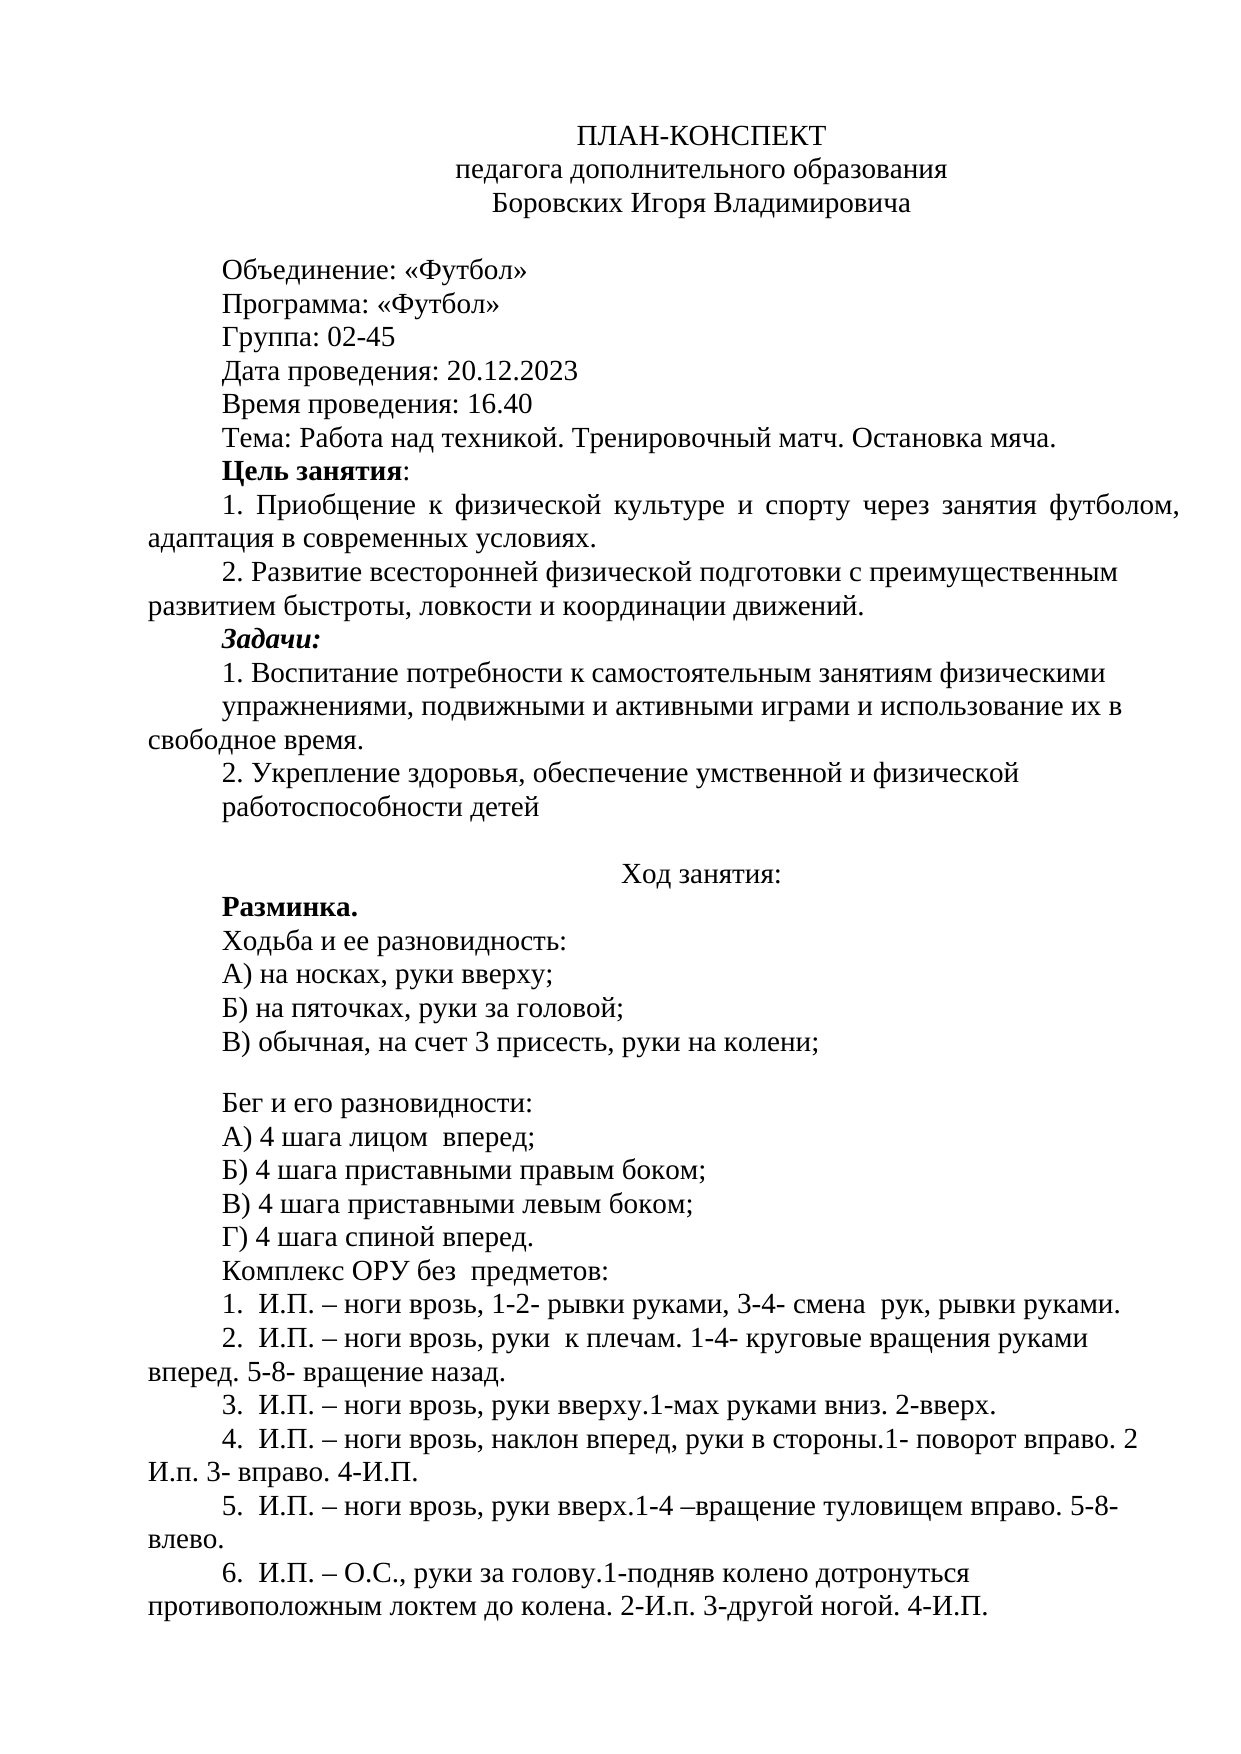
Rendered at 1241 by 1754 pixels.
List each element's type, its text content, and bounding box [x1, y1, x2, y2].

text 2. Развитие всесторонней физической подготовки с преимущественным развитием быстроты, ловкости и координации движений. [148, 554, 1181, 621]
text упражнениями, подвижными и активными играми и использование их в свободное время. [148, 688, 1181, 755]
text Ходьба и ее разновидность: [148, 923, 1181, 957]
text Цель занятия: [148, 453, 1181, 487]
text 3. И.П. – ноги врозь, руки вверху.1-мах руками вниз. 2-вверх. [148, 1387, 1181, 1421]
text Бег и его разновидности: [148, 1085, 1181, 1119]
text А) на носках, руки вверху; [148, 957, 1181, 990]
text Г) 4 шага спиной вперед. [148, 1219, 1181, 1253]
text педагога дополнительного образования [148, 152, 1181, 185]
text Ход занятия: [148, 856, 1181, 889]
text Программа: «Футбол» [148, 286, 1181, 319]
text Группа: 02-45 [148, 319, 1181, 353]
text 2. И.П. – ноги врозь, руки к плечам. 1-4- круговые вращения руками вперед. 5-8- вращение назад. [148, 1320, 1181, 1387]
text А) 4 шага лицом вперед; [148, 1119, 1181, 1152]
text Время проведения: 16.40 [148, 386, 1181, 420]
text 1. Приобщение к физической культуре и спорту через занятия футболом, адаптация в современных условиях. [148, 487, 1181, 554]
text работоспособности детей [148, 789, 1181, 822]
text В) 4 шага приставными левым боком; [148, 1186, 1181, 1219]
text Б) на пяточках, руки за головой; [148, 990, 1181, 1024]
text Боровских Игоря Владимировича [148, 185, 1181, 219]
text Задачи: [148, 621, 1181, 655]
text В) обычная, на счет 3 присесть, руки на колени; [148, 1024, 1181, 1057]
text Объединение: «Футбол» [148, 252, 1181, 286]
text 5. И.П. – ноги врозь, руки вверх.1-4 –вращение туловищем вправо. 5-8-влево. [148, 1488, 1181, 1555]
text Комплекс ОРУ без предметов: [148, 1253, 1181, 1287]
text Разминка. [148, 889, 1181, 923]
text Тема: Работа над техникой. Тренировочный матч. Остановка мяча. [148, 420, 1181, 453]
text 1. Воспитание потребности к самостоятельным занятиям физическими [148, 655, 1181, 688]
text Б) 4 шага приставными правым боком; [148, 1152, 1181, 1186]
text 4. И.П. – ноги врозь, наклон вперед, руки в стороны.1- поворот вправо. 2 И.п. 3- вправо. 4-И.П. [148, 1421, 1181, 1488]
text 6. И.П. – О.С., руки за голову.1-подняв колено дотронуться противоположным локтем до колена. 2-И.п. 3-другой ногой. 4-И.П. [148, 1555, 1181, 1622]
text ПЛАН-КОНСПЕКТ [148, 118, 1181, 152]
text Дата проведения: 20.12.2023 [148, 353, 1181, 386]
text 2. Укрепление здоровья, обеспечение умственной и физической [148, 755, 1181, 789]
text 1. И.П. – ноги врозь, 1-2- рывки руками, 3-4- смена рук, рывки руками. [148, 1287, 1181, 1320]
